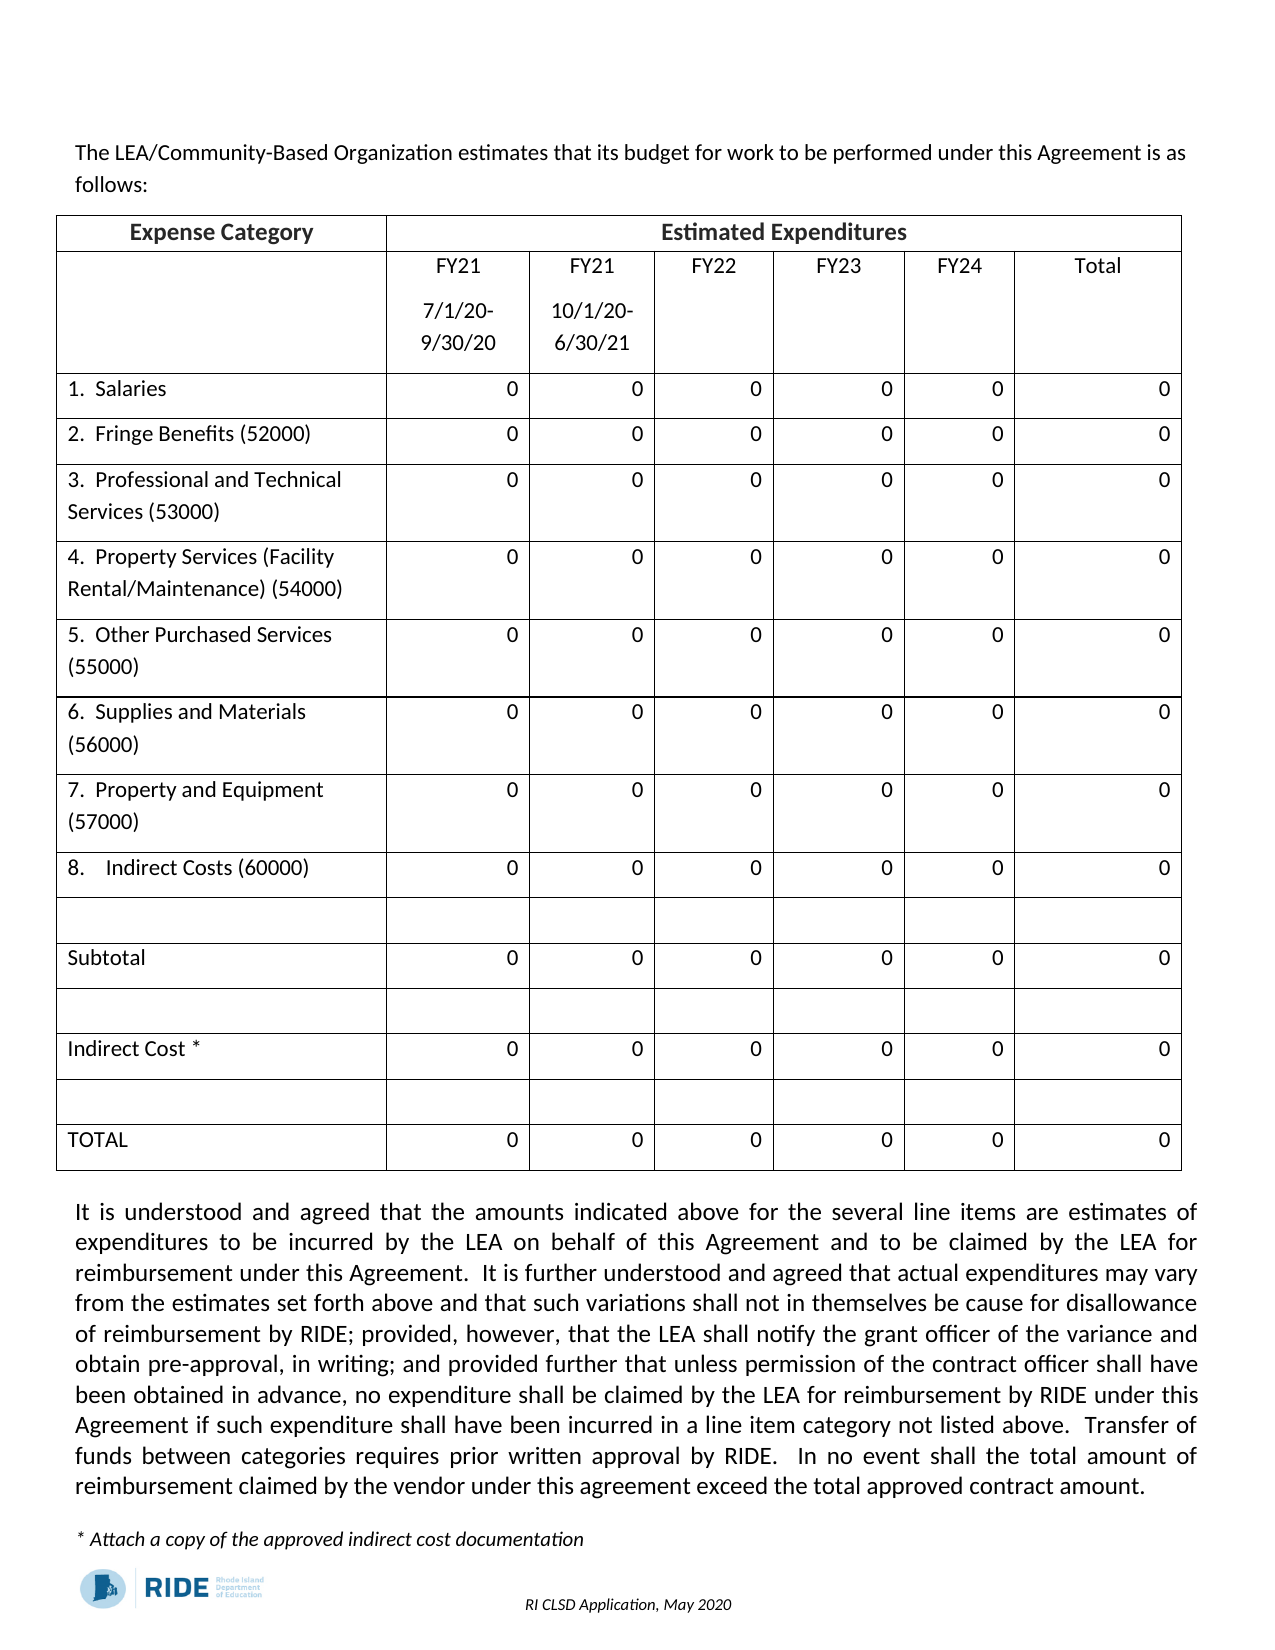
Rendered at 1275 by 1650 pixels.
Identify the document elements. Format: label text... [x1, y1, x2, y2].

table_cell 3. Professional and Technical Services (53000) [57, 465, 386, 541]
table_cell FY22 [655, 252, 773, 373]
table_cell 0 [530, 1125, 654, 1169]
table_cell 0 [530, 853, 654, 897]
table_cell 2. Fringe Benefits (52000) [57, 419, 386, 464]
table_cell 0 [774, 944, 904, 988]
table_cell 0 [530, 374, 654, 418]
table_cell 0 [387, 465, 529, 541]
table_cell [774, 1080, 904, 1124]
table_cell [57, 1080, 386, 1124]
table_cell [57, 898, 386, 942]
table_cell [57, 989, 386, 1033]
table_cell 0 [387, 1125, 529, 1169]
table_cell 0 [530, 775, 654, 852]
table_cell 1. Salaries [57, 374, 386, 418]
table_cell 4. Property Services (Facility Rental/Maintenance) (54000) [57, 542, 386, 619]
text It is understood and agreed that the amounts indicated above for the several line items are estimates of expenditures to be incurred by the LEA on behalf of this Agreement and to be claimed by the LEA for reimbursement under this Agreement. It is further understood and agreed that actual expenditures may vary from the estimates set forth above and that such variations shall not in themselves be cause for disallowance of reimbursement by RIDE; provided, however, that the LEA shall notify the grant officer of the variance and obtain pre-approval, in writing; and provided further that unless permission of the contract officer shall have been obtained in advance, no expenditure shall be claimed by the LEA for reimbursement by RIDE under this Agreement if such expenditure shall have been incurred in a line item category not listed above. Transfer of funds between categories requires prior written approval by RIDE. In no event shall the total amount of reimbursement claimed by the vendor under this agreement exceed the total approved contract amount. [75, 1196, 1200, 1501]
table_cell [1015, 989, 1181, 1033]
table_cell TOTAL [57, 1125, 386, 1169]
table_cell [57, 252, 386, 373]
table_cell 0 [905, 1125, 1014, 1169]
table_cell [530, 1080, 654, 1124]
table_cell [905, 989, 1014, 1033]
table_cell [387, 989, 529, 1033]
table_cell 0 [1015, 374, 1181, 418]
table_cell 0 [905, 419, 1014, 464]
table_cell 0 [655, 542, 773, 619]
table_cell [905, 1080, 1014, 1124]
table_cell 0 [655, 620, 773, 696]
table_cell [387, 1080, 529, 1124]
table_cell [774, 898, 904, 942]
table_cell 0 [774, 698, 904, 774]
table_cell 0 [530, 1034, 654, 1079]
table_cell 0 [1015, 465, 1181, 541]
table_cell FY23 [774, 252, 904, 373]
table_cell [1015, 1080, 1181, 1124]
table_cell 0 [774, 419, 904, 464]
table_cell FY21 10/1/20-6/30/21 [530, 252, 654, 373]
table_cell 0 [905, 620, 1014, 696]
table_cell 0 [530, 419, 654, 464]
table_cell 0 [774, 1125, 904, 1169]
table_cell 0 [905, 944, 1014, 988]
table_cell [655, 1080, 773, 1124]
table_cell Indirect Cost * [57, 1034, 386, 1079]
table_cell 0 [905, 1034, 1014, 1079]
text The LEA/Community-Based Organization estimates that its budget for work to be performed under this Agreement is as follows: [75, 138, 1200, 198]
table_cell 0 [774, 775, 904, 852]
table_cell 0 [655, 853, 773, 897]
table_cell 0 [387, 374, 529, 418]
table_cell 0 [530, 465, 654, 541]
table_cell 0 [1015, 620, 1181, 696]
table_cell 0 [905, 698, 1014, 774]
table_cell 0 [1015, 1034, 1181, 1079]
table_cell 0 [774, 374, 904, 418]
table_cell 0 [387, 542, 529, 619]
table_cell 0 [1015, 944, 1181, 988]
table_cell 0 [387, 1034, 529, 1079]
table_cell 0 [1015, 419, 1181, 464]
table_cell 0 [387, 853, 529, 897]
table_cell 0 [655, 1125, 773, 1169]
table_cell 0 [530, 698, 654, 774]
table_header Expense Category [57, 216, 386, 251]
table_cell [655, 898, 773, 942]
table_cell 0 [530, 944, 654, 988]
table_cell 0 [774, 853, 904, 897]
table_cell [530, 898, 654, 942]
table_cell 0 [774, 1034, 904, 1079]
table_cell 0 [387, 698, 529, 774]
table_cell 0 [655, 775, 773, 852]
table_cell 0 [774, 620, 904, 696]
table_cell 0 [655, 419, 773, 464]
table_cell 0 [905, 853, 1014, 897]
text * Attach a copy of the approved indirect cost documentation [75, 1526, 1200, 1551]
table_cell 0 [1015, 542, 1181, 619]
table_cell 8. Indirect Costs (60000) [57, 853, 386, 897]
table_cell [530, 989, 654, 1033]
picture [75, 1566, 289, 1611]
table_cell [774, 989, 904, 1033]
table_cell 0 [1015, 853, 1181, 897]
table_cell 5. Other Purchased Services (55000) [57, 620, 386, 696]
table_cell 0 [387, 620, 529, 696]
table_cell [1015, 898, 1181, 942]
table_cell 0 [905, 374, 1014, 418]
table_cell 0 [655, 374, 773, 418]
table_cell 0 [530, 620, 654, 696]
table_cell 0 [1015, 698, 1181, 774]
table_cell [387, 898, 529, 942]
table_cell 0 [655, 944, 773, 988]
table_cell [655, 989, 773, 1033]
table_cell 6. Supplies and Materials (56000) [57, 698, 386, 774]
table_cell 0 [655, 1034, 773, 1079]
table_cell Subtotal [57, 944, 386, 988]
table_cell 0 [1015, 1125, 1181, 1169]
table_cell 7. Property and Equipment (57000) [57, 775, 386, 852]
table_header Estimated Expenditures [387, 216, 1181, 251]
table_cell 0 [774, 542, 904, 619]
table_cell 0 [774, 465, 904, 541]
table_cell 0 [387, 775, 529, 852]
table_cell Total [1015, 252, 1181, 373]
table_cell [905, 898, 1014, 942]
table_cell FY21 7/1/20-9/30/20 [387, 252, 529, 373]
table_cell 0 [655, 698, 773, 774]
table_cell 0 [905, 465, 1014, 541]
table_cell 0 [655, 465, 773, 541]
table_cell 0 [1015, 775, 1181, 852]
table_cell 0 [905, 542, 1014, 619]
table_cell 0 [905, 775, 1014, 852]
table_cell FY24 [905, 252, 1014, 373]
table_cell 0 [387, 944, 529, 988]
table_cell 0 [387, 419, 529, 464]
table_cell 0 [530, 542, 654, 619]
